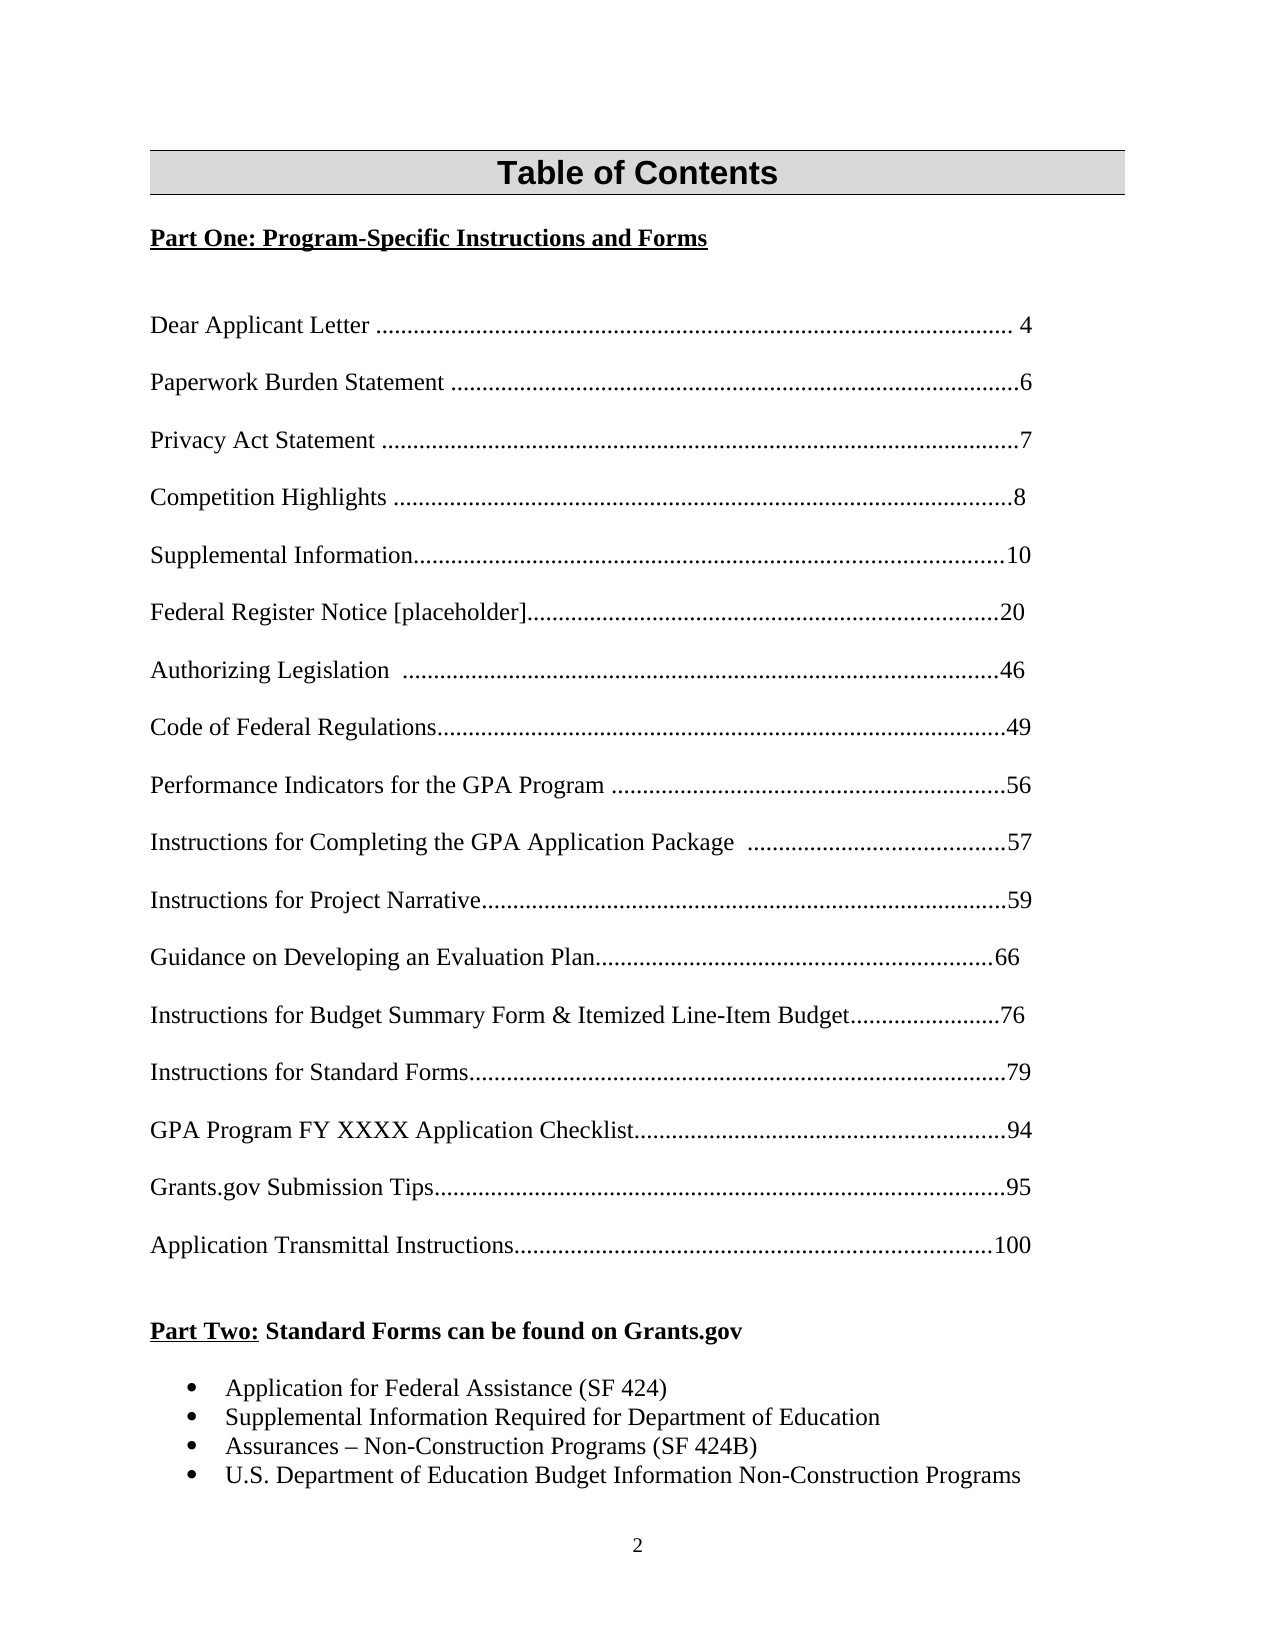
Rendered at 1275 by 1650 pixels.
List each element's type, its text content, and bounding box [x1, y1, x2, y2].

text Application Transmittal Instructions 100 [150, 1230, 1125, 1258]
list U.S. Department of Education Budget Information Non-Construction Programs [187, 1460, 1125, 1488]
list GPA Program FY XXXX Application Checklist 94 [150, 1115, 1125, 1143]
list Supplemental Information Required for Department of Education [187, 1402, 1125, 1431]
list Instructions for Completing the GPA Application Package 57 [150, 827, 1125, 856]
text Supplemental Information 10 [150, 540, 1125, 568]
text Competition Highlights 8 [150, 482, 1125, 511]
list Instructions for Project Narrative 59 [150, 885, 1125, 913]
text Instructions for Budget Summary Form & Itemized Line-Item Budget 76 [150, 1000, 1125, 1028]
text Code of Federal Regulations 49 [150, 712, 1125, 741]
text Paperwork Burden Statement 6 [150, 367, 1125, 396]
text Grants.gov Submission Tips 95 [150, 1172, 1125, 1201]
text Authorizing Legislation 46 [150, 655, 1125, 683]
text Dear Applicant Letter 4 [150, 310, 1125, 338]
list Application for Federal Assistance (SF 424) [187, 1373, 1125, 1402]
text Part Two: Standard Forms can be found on Grants.gov [150, 1316, 1125, 1345]
text Federal Register Notice [placeholder] 20 [150, 597, 1125, 626]
text Part One: Program-Specific Instructions and Forms [150, 223, 1125, 252]
list Guidance on Developing an Evaluation Plan 66 [150, 942, 1125, 971]
text Instructions for Standard Forms 79 [150, 1057, 1125, 1086]
list Assurances – Non-Construction Programs (SF 424B) [187, 1431, 1125, 1460]
subtitle Table of Contents [150, 151, 1125, 194]
text Privacy Act Statement 7 [150, 425, 1125, 453]
text Performance Indicators for the GPA Program 56 [150, 770, 1125, 798]
